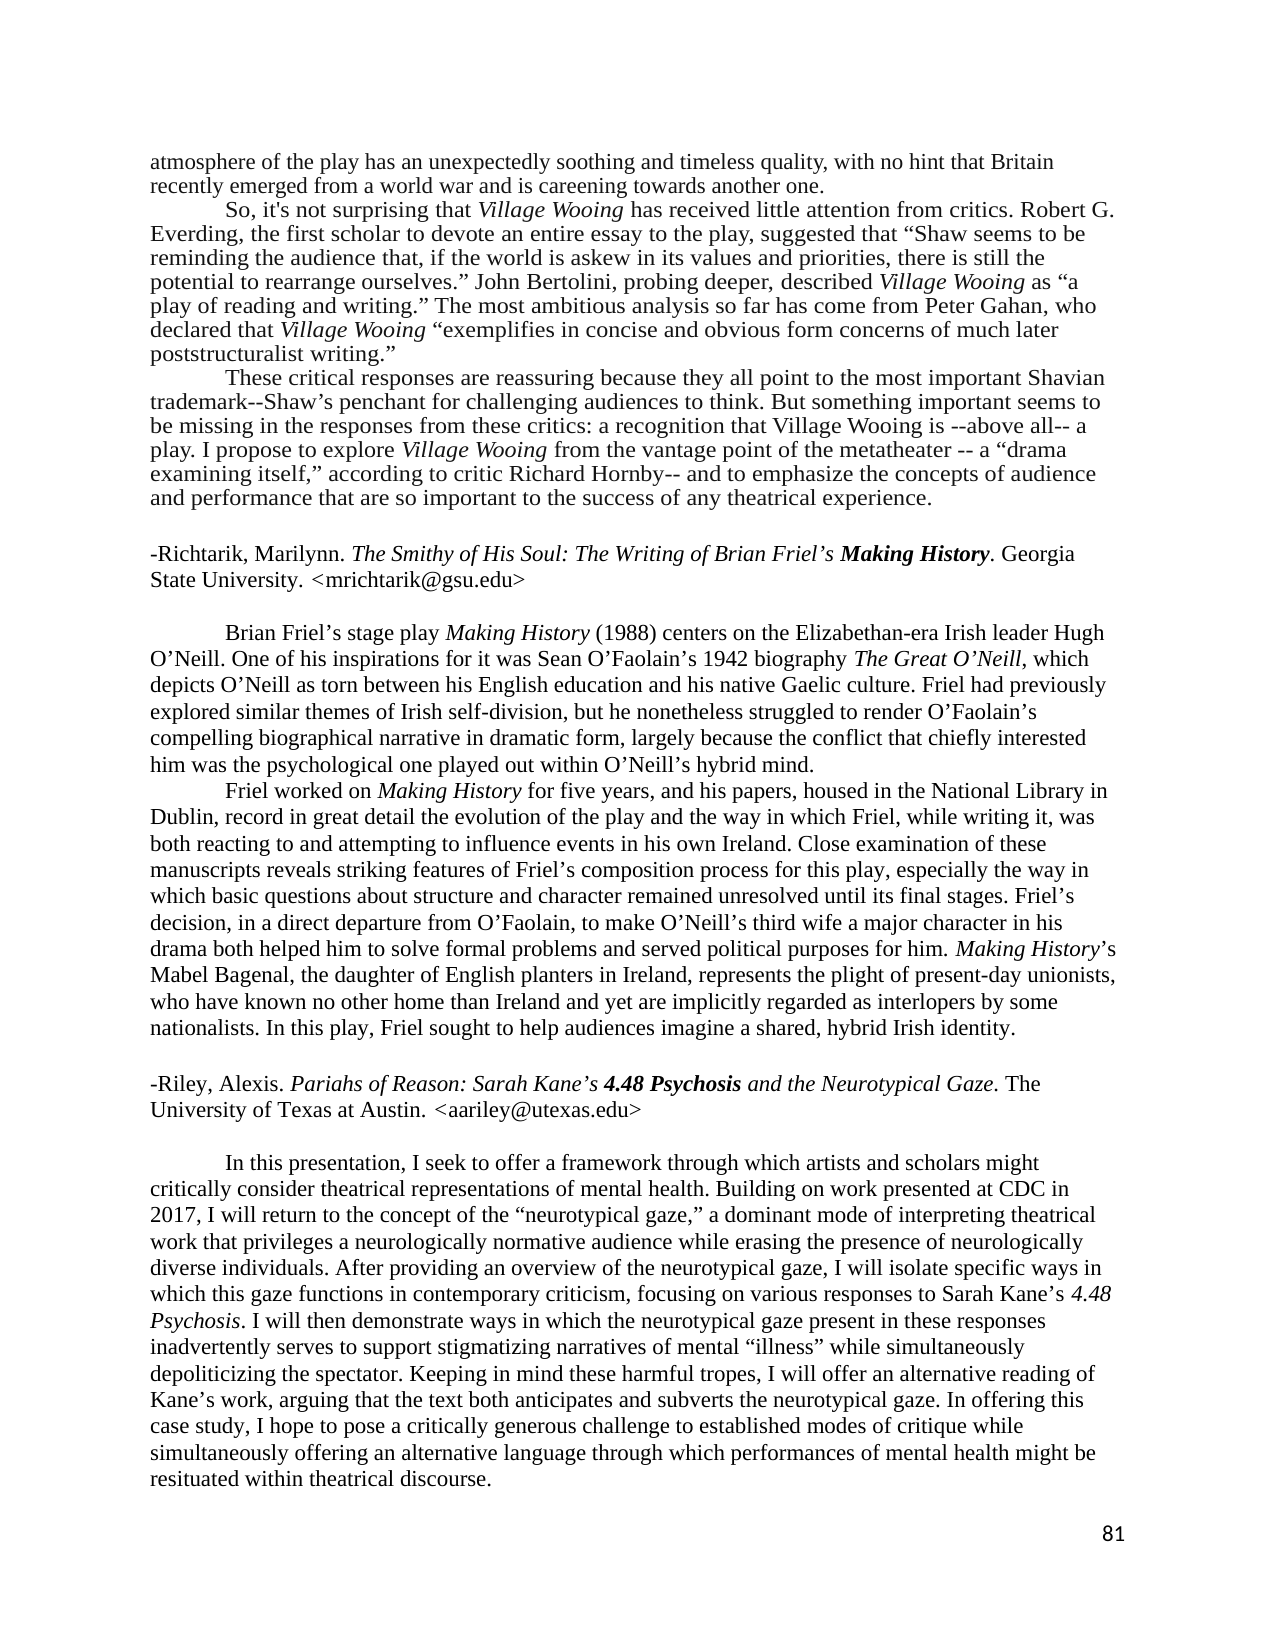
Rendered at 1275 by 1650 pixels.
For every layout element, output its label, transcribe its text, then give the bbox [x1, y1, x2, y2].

subtitle These critical responses are reassuring because they all point to the most important Shavian trademark--Shaw’s penchant for challenging audiences to think. But something important seems to be missing in the responses from these critics: a recognition that Village Wooing is --above all-- a play. I propose to explore Village Wooing from the vantage point of the metatheater -- a “drama examining itself,” according to critic Richard Hornby-- and to emphasize the concepts of audience and performance that are so important to the success of any theatrical experience. [150, 366, 1125, 511]
text -Richtarik, Marilynn. The Smithy of His Soul: The Writing of Brian Friel’s Making History. Georgia State University. <mrichtarik@gsu.edu> [150, 540, 1125, 592]
text Friel worked on Making History for five years, and his papers, housed in the National Library in Dublin, record in great detail the evolution of the play and the way in which Friel, while writing it, was both reacting to and attempting to influence events in his own Ireland. Close examination of these manuscripts reveals striking features of Friel’s composition process for this play, especially the way in which basic questions about structure and character remained unresolved until its final stages. Friel’s decision, in a direct departure from O’Faolain, to make O’Neill’s third wife a major character in his drama both helped him to solve formal problems and served political purposes for him. Making History’s Mabel Bagenal, the daughter of English planters in Ireland, represents the plight of present-day unionists, who have known no other home than Ireland and yet are implicitly regarded as interlopers by some nationalists. In this play, Friel sought to help audiences imagine a shared, hybrid Irish identity. [150, 777, 1125, 1041]
text -Riley, Alexis. Pariahs of Reason: Sarah Kane’s 4.48 Psychosis and the Neurotypical Gaze. The University of Texas at Austin. <aariley@utexas.edu> [150, 1070, 1125, 1122]
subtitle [150, 150, 1125, 198]
text Brian Friel’s stage play Making History (1988) centers on the Elizabethan-era Irish leader Hugh O’Neill. One of his inspirations for it was Sean O’Faolain’s 1942 biography The Great O’Neill, which depicts O’Neill as torn between his English education and his native Gaelic culture. Friel had previously explored similar themes of Irish self-division, but he nonetheless struggled to render O’Faolain’s compelling biographical narrative in dramatic form, largely because the conflict that chiefly interested him was the psychological one played out within O’Neill’s hybrid mind. [150, 619, 1125, 777]
text In this presentation, I seek to offer a framework through which artists and scholars might critically consider theatrical representations of mental health. Building on work presented at CDC in 2017, I will return to the concept of the “neurotypical gaze,” a dominant mode of interpreting theatrical work that privileges a neurologically normative audience while erasing the presence of neurologically diverse individuals. After providing an overview of the neurotypical gaze, I will isolate specific ways in which this gaze functions in contemporary criticism, focusing on various responses to Sarah Kane’s 4.48 Psychosis. I will then demonstrate ways in which the neurotypical gaze present in these responses inadvertently serves to support stigmatizing narratives of mental “illness” while simultaneously depoliticizing the spectator. Keeping in mind these harmful tropes, I will offer an alternative reading of Kane’s work, arguing that the text both anticipates and subverts the neurotypical gaze. In offering this case study, I hope to pose a critically generous challenge to established modes of critique while simultaneously offering an alternative language through which performances of mental health might be resituated within theatrical discourse. [150, 1149, 1125, 1491]
subtitle So, it's not surprising that Village Wooing has received little attention from critics. Robert G. Everding, the first scholar to devote an entire essay to the play, suggested that “Shaw seems to be reminding the audience that, if the world is askew in its values and priorities, there is still the potential to rearrange ourselves.” John Bertolini, probing deeper, described Village Wooing as “a play of reading and writing.” The most ambitious analysis so far has come from Peter Gahan, who declared that Village Wooing “exemplifies in concise and obvious form concerns of much later poststructuralist writing.” [150, 198, 1125, 366]
